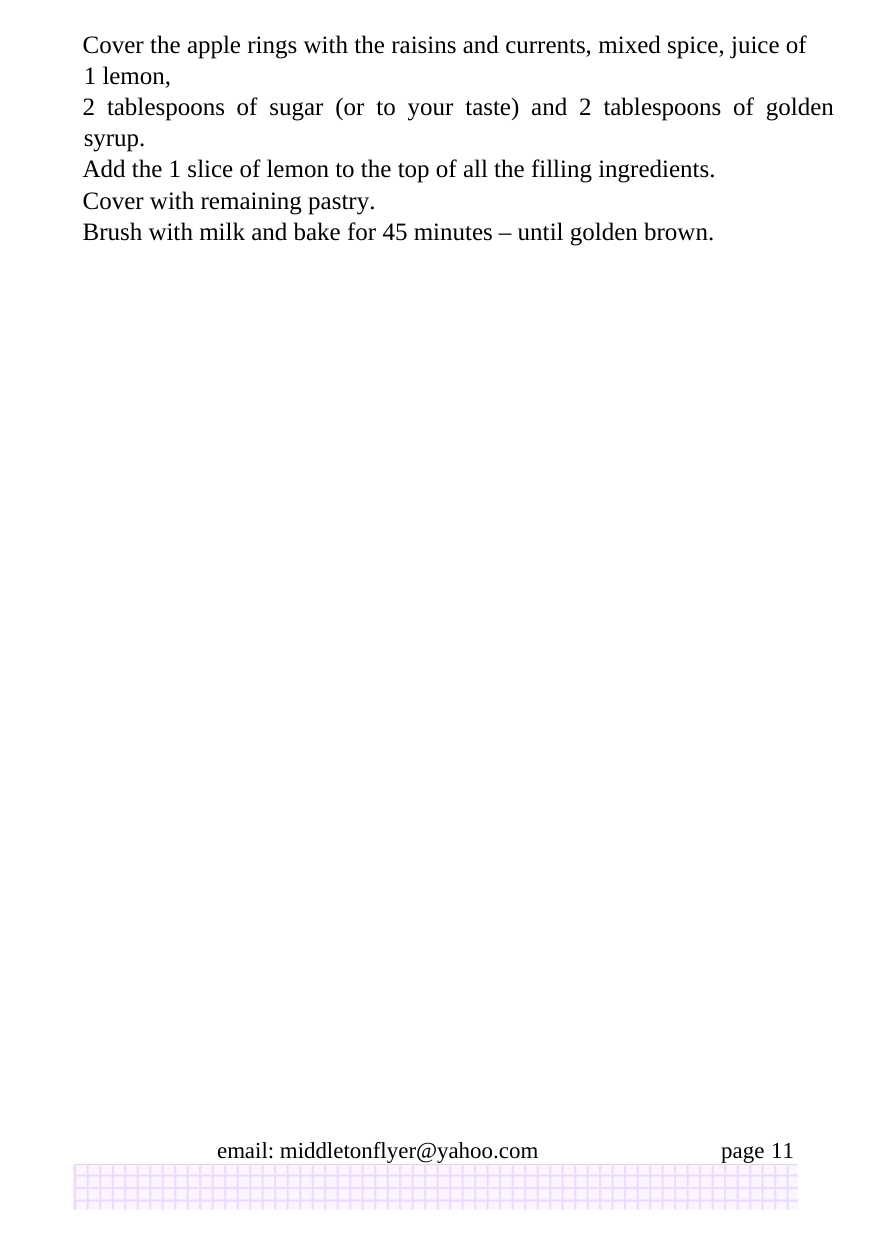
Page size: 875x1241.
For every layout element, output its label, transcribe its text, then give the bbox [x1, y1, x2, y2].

text Cover with remaining pastry. [82, 186, 752, 214]
text Cover the apple rings with the raisins and currents, mixed spice, juice of 1 lemon, [82, 30, 807, 89]
text 2 tablespoons of sugar (or to your taste) and 2 tablespoons of golden syrup. [82, 92, 835, 152]
text Brush with milk and bake for 45 minutes – until golden brown. [82, 217, 752, 246]
text Add the 1 slice of lemon to the top of all the filling ingredients. [82, 154, 752, 183]
picture [73, 1164, 798, 1210]
